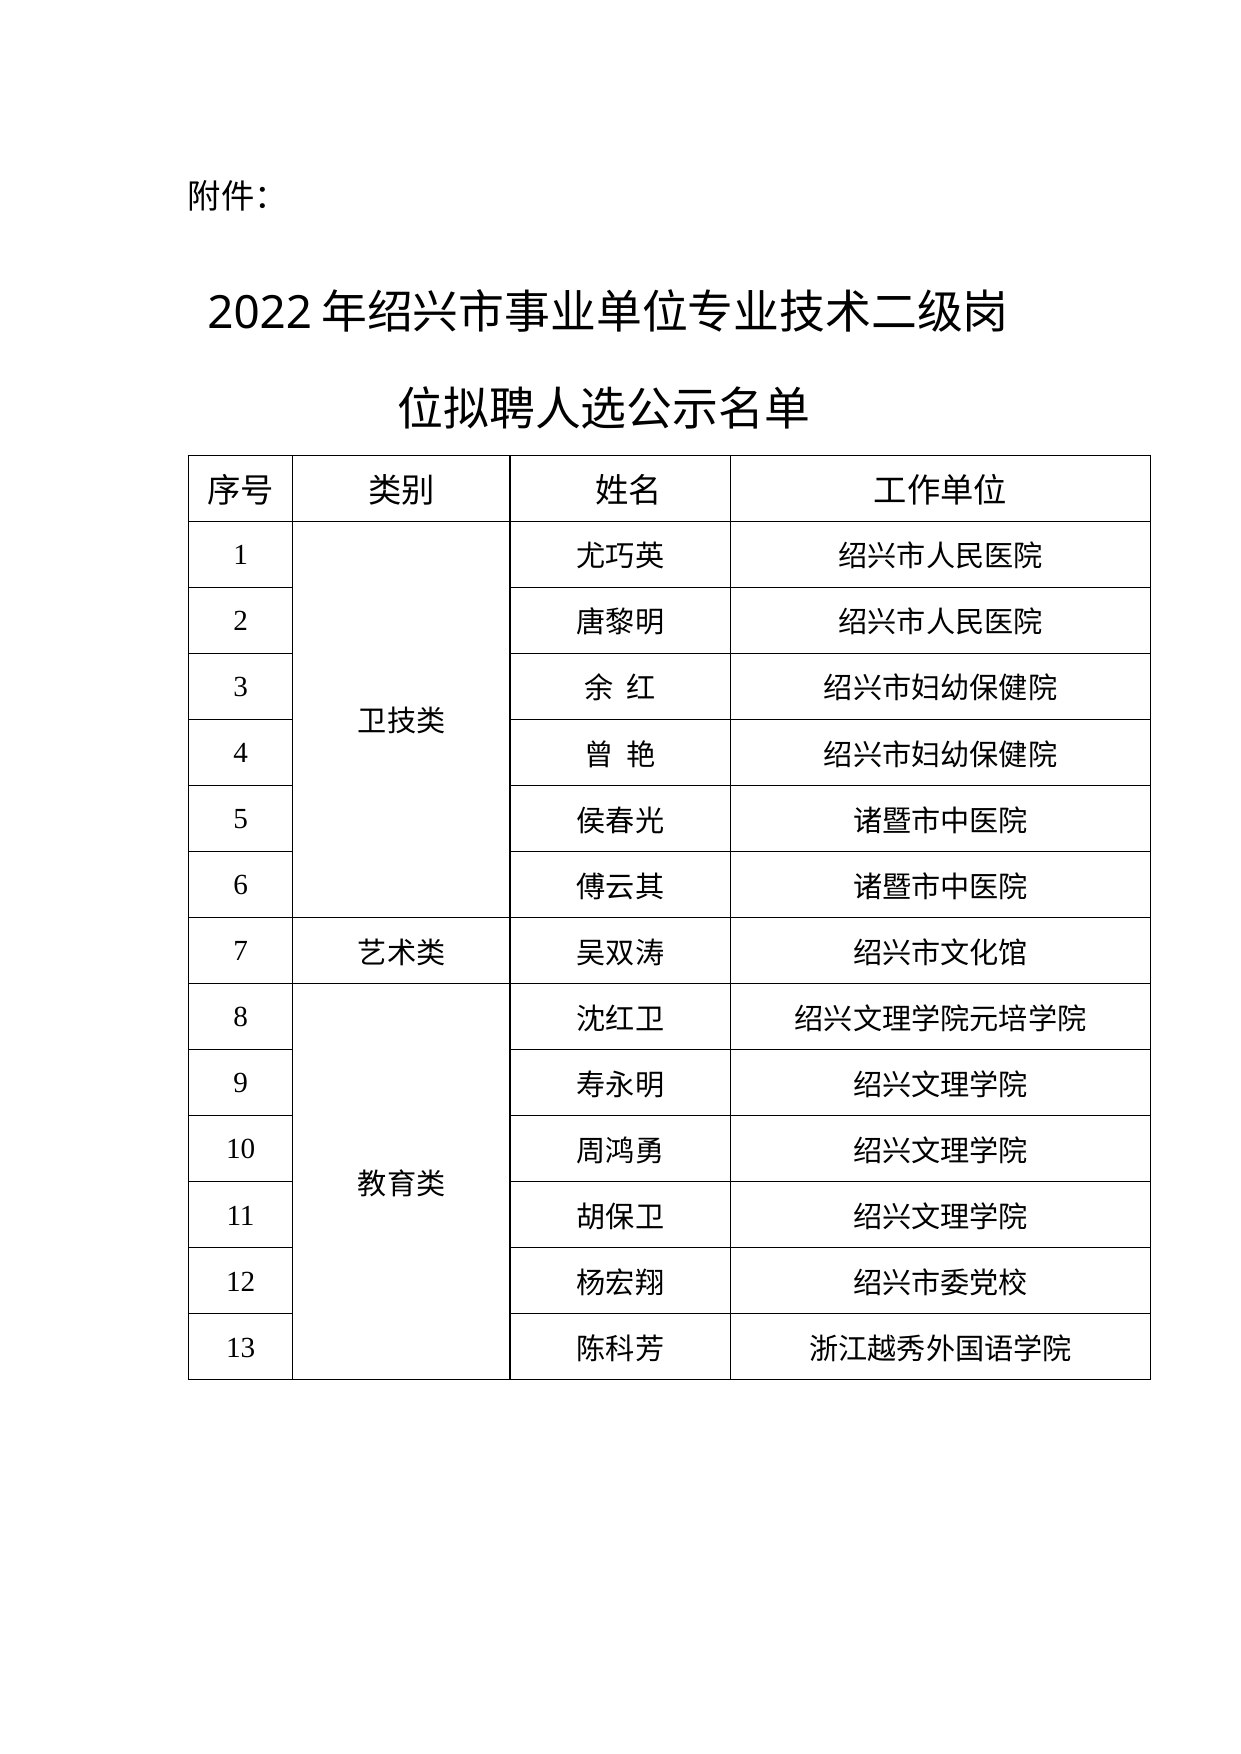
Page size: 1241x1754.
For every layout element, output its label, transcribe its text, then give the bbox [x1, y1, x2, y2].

table_cell 绍兴文理学院 [731, 1182, 1150, 1247]
table_cell 胡保卫 [511, 1182, 730, 1247]
table_cell 尤巧英 [511, 522, 730, 587]
text 2022年绍兴市事业单位专业技术二级岗位拟聘人选公示名单 [187, 259, 1019, 454]
table_cell 傅云其 [511, 852, 730, 917]
table_cell 绍兴市委党校 [731, 1248, 1150, 1313]
table_cell 10 [189, 1116, 292, 1181]
table_header 类别 [293, 456, 509, 521]
table_cell 12 [189, 1248, 292, 1313]
table_header 工作单位 [731, 456, 1150, 521]
table_cell 13 [189, 1314, 292, 1379]
table_header 序号 [189, 456, 292, 521]
table_cell 艺术类 [293, 918, 509, 983]
table_cell 11 [189, 1182, 292, 1247]
table_cell 4 [189, 720, 292, 785]
table_cell 杨宏翔 [511, 1248, 730, 1313]
text 附件： [187, 162, 1019, 227]
table_cell 曾 艳 [511, 720, 730, 785]
table_cell 绍兴市妇幼保健院 [731, 720, 1150, 785]
table_cell 绍兴文理学院 [731, 1050, 1150, 1115]
table_cell 绍兴市人民医院 [731, 522, 1150, 587]
table_cell 吴双涛 [511, 918, 730, 983]
table_cell 诸暨市中医院 [731, 852, 1150, 917]
table_cell 绍兴文理学院元培学院 [731, 984, 1150, 1049]
table_cell 3 [189, 654, 292, 719]
table_cell 诸暨市中医院 [731, 786, 1150, 851]
table_cell 周鸿勇 [511, 1116, 730, 1181]
table_cell 绍兴市人民医院 [731, 588, 1150, 653]
table_cell 侯春光 [511, 786, 730, 851]
table_cell 8 [189, 984, 292, 1049]
table_cell 2 [189, 588, 292, 653]
table_cell 绍兴市文化馆 [731, 918, 1150, 983]
table_cell 浙江越秀外国语学院 [731, 1314, 1150, 1379]
table_cell 绍兴市妇幼保健院 [731, 654, 1150, 719]
table_cell 沈红卫 [511, 984, 730, 1049]
table_cell 陈科芳 [511, 1314, 730, 1379]
table_cell 绍兴文理学院 [731, 1116, 1150, 1181]
table_cell 卫技类 [293, 522, 509, 917]
table_cell 1 [189, 522, 292, 587]
table_header 姓名 [511, 456, 730, 521]
table_cell 唐黎明 [511, 588, 730, 653]
table_cell 6 [189, 852, 292, 917]
table_cell 寿永明 [511, 1050, 730, 1115]
table_cell 9 [189, 1050, 292, 1115]
table_cell 余 红 [511, 654, 730, 719]
table_cell 教育类 [293, 984, 509, 1379]
table_cell 5 [189, 786, 292, 851]
table_cell 7 [189, 918, 292, 983]
